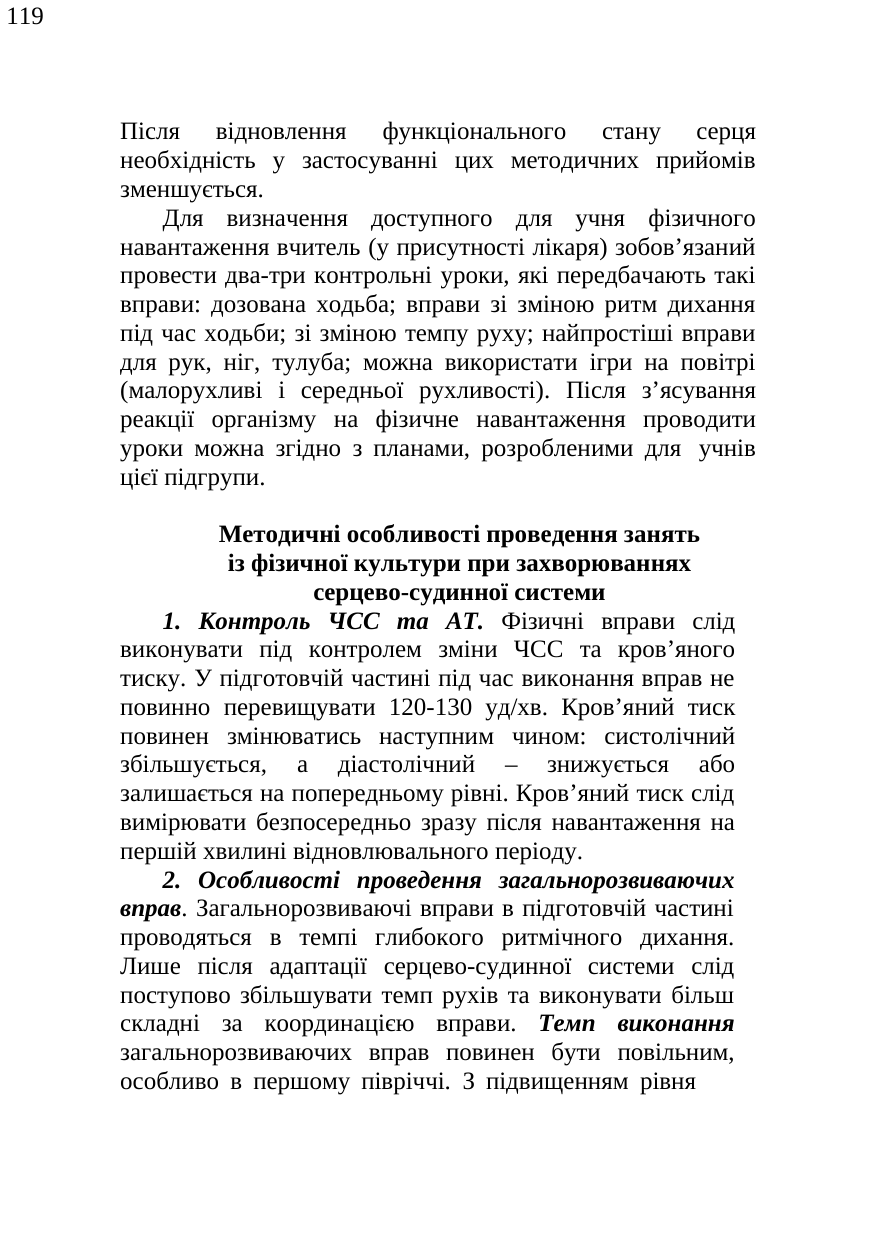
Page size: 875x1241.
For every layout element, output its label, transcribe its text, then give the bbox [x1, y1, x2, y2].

list Особливості проведення загальнорозвиваючих вправ. Загальнорозвиваючі вправи в підготовчій частині проводяться в темпі глибокого ритмічного дихання. Лише після адаптації серцево-судинної системи слід поступово збільшувати темп рухів та виконувати більш складні за координацією вправи. Темп виконання загальнорозвиваючих вправ повинен бути повільним, особливо в першому півріччі. З підвищенням рівня [120, 865, 734, 1095]
text Для визначення доступного для учня фізичного навантаження вчитель (у присутності лікаря) зобов’язаний провести два-три контрольні уроки, які передбачають такі вправи: дозована ходьба; вправи зі зміною ритм дихання під час ходьби; зі зміною темпу руху; найпростіші вправи для рук, ніг, тулуба; можна використати ігри на повітрі (малорухливі і середньої рухливості). Після з’ясування реакції організму на фізичне навантаження проводити уроки можна згідно з планами, розробленими для учнів цієї підгрупи. [120, 203, 756, 490]
list Контроль ЧСС та АТ. Фізичні вправи слід виконувати під контролем зміни ЧСС та кров’яного тиску. У підготовчій частині під час виконання вправ не повинно перевищувати 120-130 уд/хв. Кров’яний тиск повинен змінюватись наступним чином: систолічний збільшується, а діастолічний – знижується або залишається на попередньому рівні. Кров’яний тиск слід вимірювати безпосередньо зразу після навантаження на першій хвилині відновлювального періоду. [120, 606, 735, 864]
subtitle Методичні особливості проведення занять із фізичної культури при захворюваннях серцево-судинної системи [218, 519, 700, 606]
text Після відновлення функціонального стану серця необхідність у застосуванні цих методичних прийомів зменшується. [120, 116, 756, 203]
